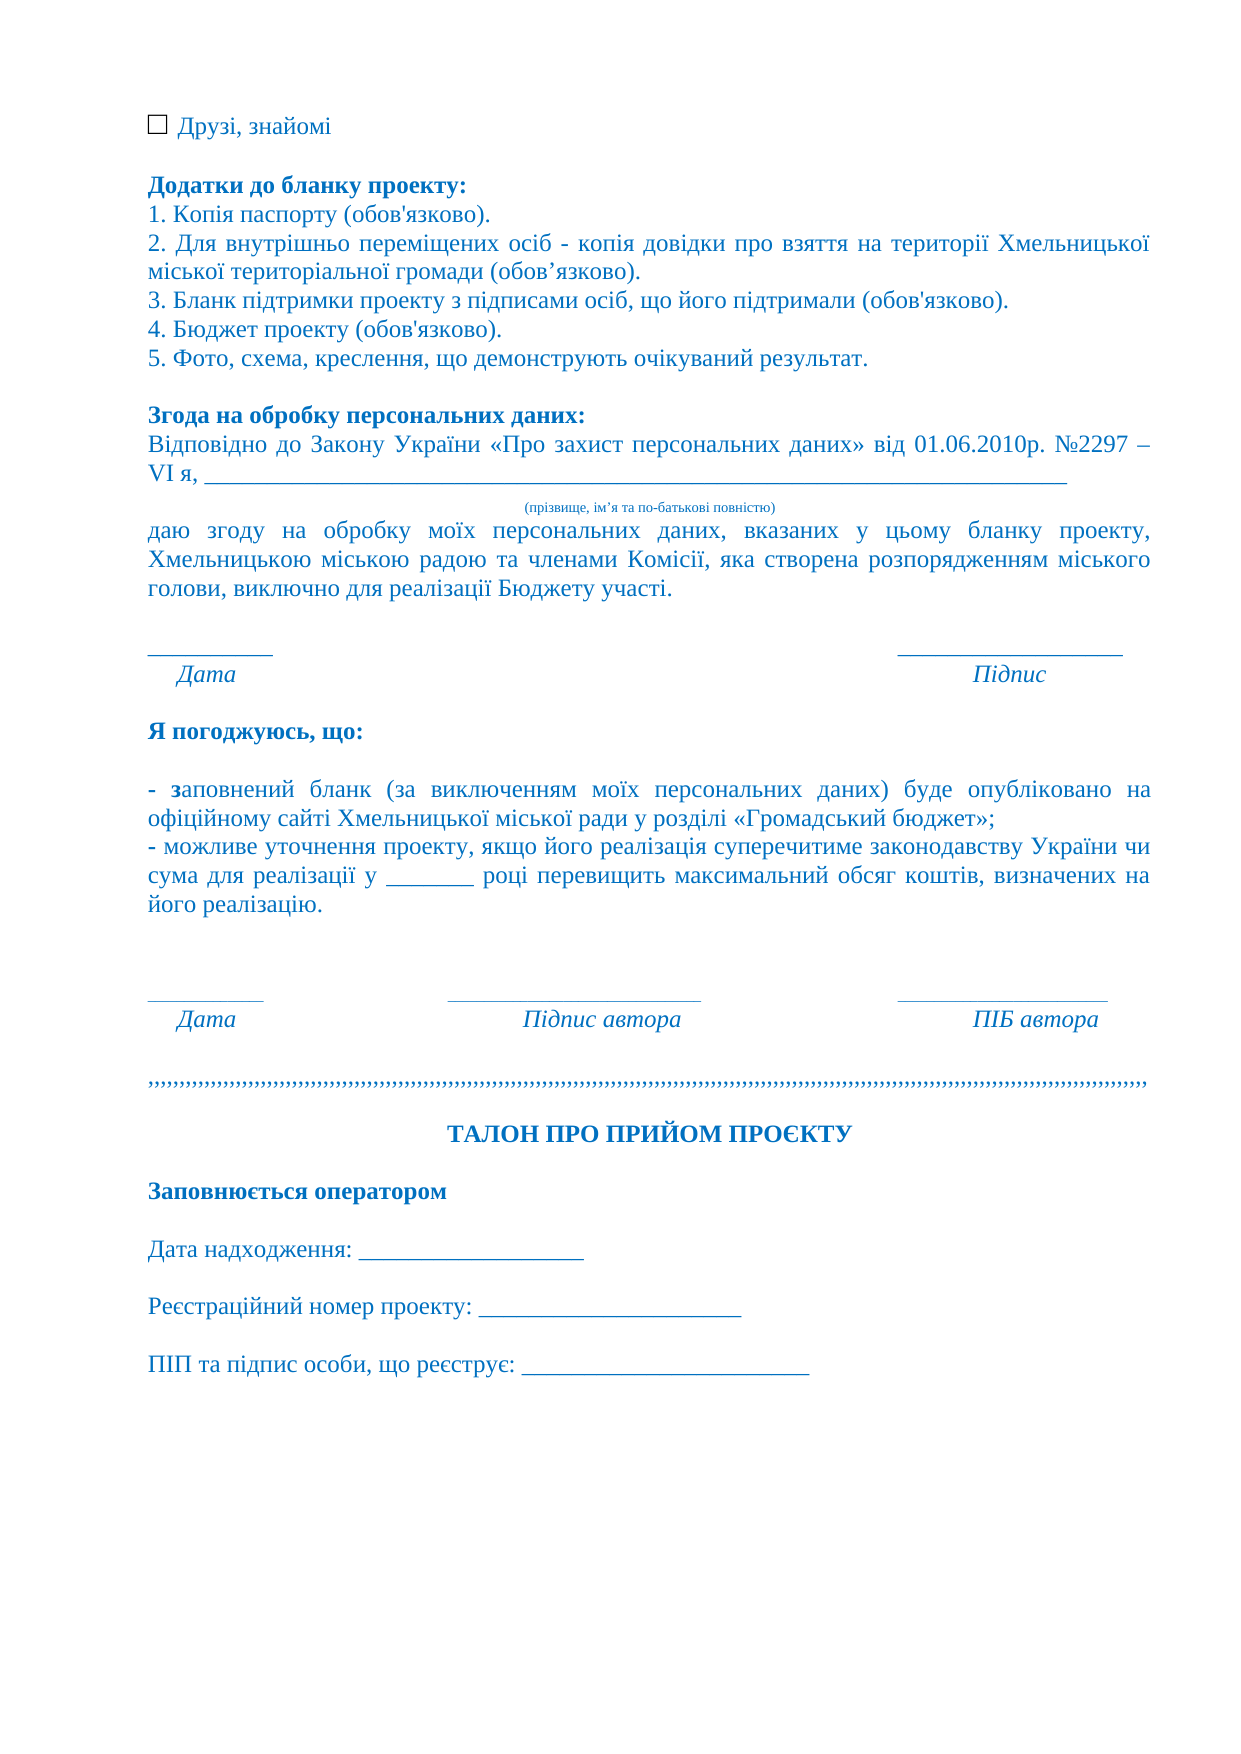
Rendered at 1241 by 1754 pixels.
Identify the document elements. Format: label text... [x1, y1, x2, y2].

text ТАЛОН ПРО ПРИЙОМ ПРОЄКТУ [148, 1119, 1152, 1148]
text ,,,,,,,,,,,,,,,,,,,,,,,,,,,,,,,,,,,,,,,,,,,,,,,,,,,,,,,,,,,,,,,,,,,,,,,,,,,,,,,,,,,,,,,,,,,,,,,,,,,,,,,,,,,,,,,,,,,,,,,,,,,,,,,,,,,,,,,,,,,,,,,,,,,,,,,,,,,,,,,, [148, 1061, 1152, 1090]
text Відповідно до Закону України «Про захист персональних даних» від 01.06.2010р. №2297 – VI я, _____________________________________________________________________ [148, 429, 1152, 486]
text __________ __________________ [148, 630, 1152, 659]
text Я погоджуюсь, що: [148, 716, 1152, 745]
text ________________ ___________________________________ _____________________________ [148, 975, 1152, 1004]
text 2. Для внутрішньо переміщених осіб - копія довідки про взяття на території Хмельницької міської територіальної громади (обов’язково). [148, 228, 1152, 285]
text Реєстраційний номер проекту: _____________________ [148, 1291, 1152, 1320]
text - заповнений бланк (за виключенням моїх персональних даних) буде опубліковано на офіційному сайті Хмельницької міської ради у розділі «Громадський бюджет»; [148, 774, 1152, 831]
text Додатки до бланку проекту: [148, 170, 1152, 199]
text даю згоду на обробку моїх персональних даних, вказаних у цьому бланку проекту, Хмельницькою міською радою та членами Комісії, яка створена розпорядженням міського голови, виключно для реалізації Бюджету участі. [148, 515, 1152, 601]
text Згода на обробку персональних даних: [148, 400, 1152, 429]
text 4. Бюджет проекту (обов'язково). [148, 314, 1152, 343]
text 1. Копія паспорту (обов'язково). [148, 199, 1152, 228]
text Заповнюється оператором [148, 1176, 1152, 1205]
text 3. Бланк підтримки проекту з підписами осіб, що його підтримали (обов'язково). [148, 285, 1152, 314]
text Дата надходження: __________________ [148, 1234, 1152, 1263]
text ПІП та підпис особи, що реєструє: _______________________ [148, 1349, 1152, 1378]
text - можливе уточнення проекту, якщо його реалізація суперечитиме законодавству України чи сума для реалізації у _______ році перевищить максимальний обсяг коштів, визначених на його реалізацію. [148, 831, 1152, 918]
text (прізвище, ім’я та по-батькові повністю) [148, 486, 1152, 515]
text Дата Підпис автора ПІБ автора [148, 1004, 1152, 1033]
list Друзі, знайомі [148, 104, 1152, 141]
text Дата Підпис [148, 659, 1152, 688]
text 5. Фото, схема, креслення, що демонструють очікуваний результат. [148, 343, 1152, 371]
